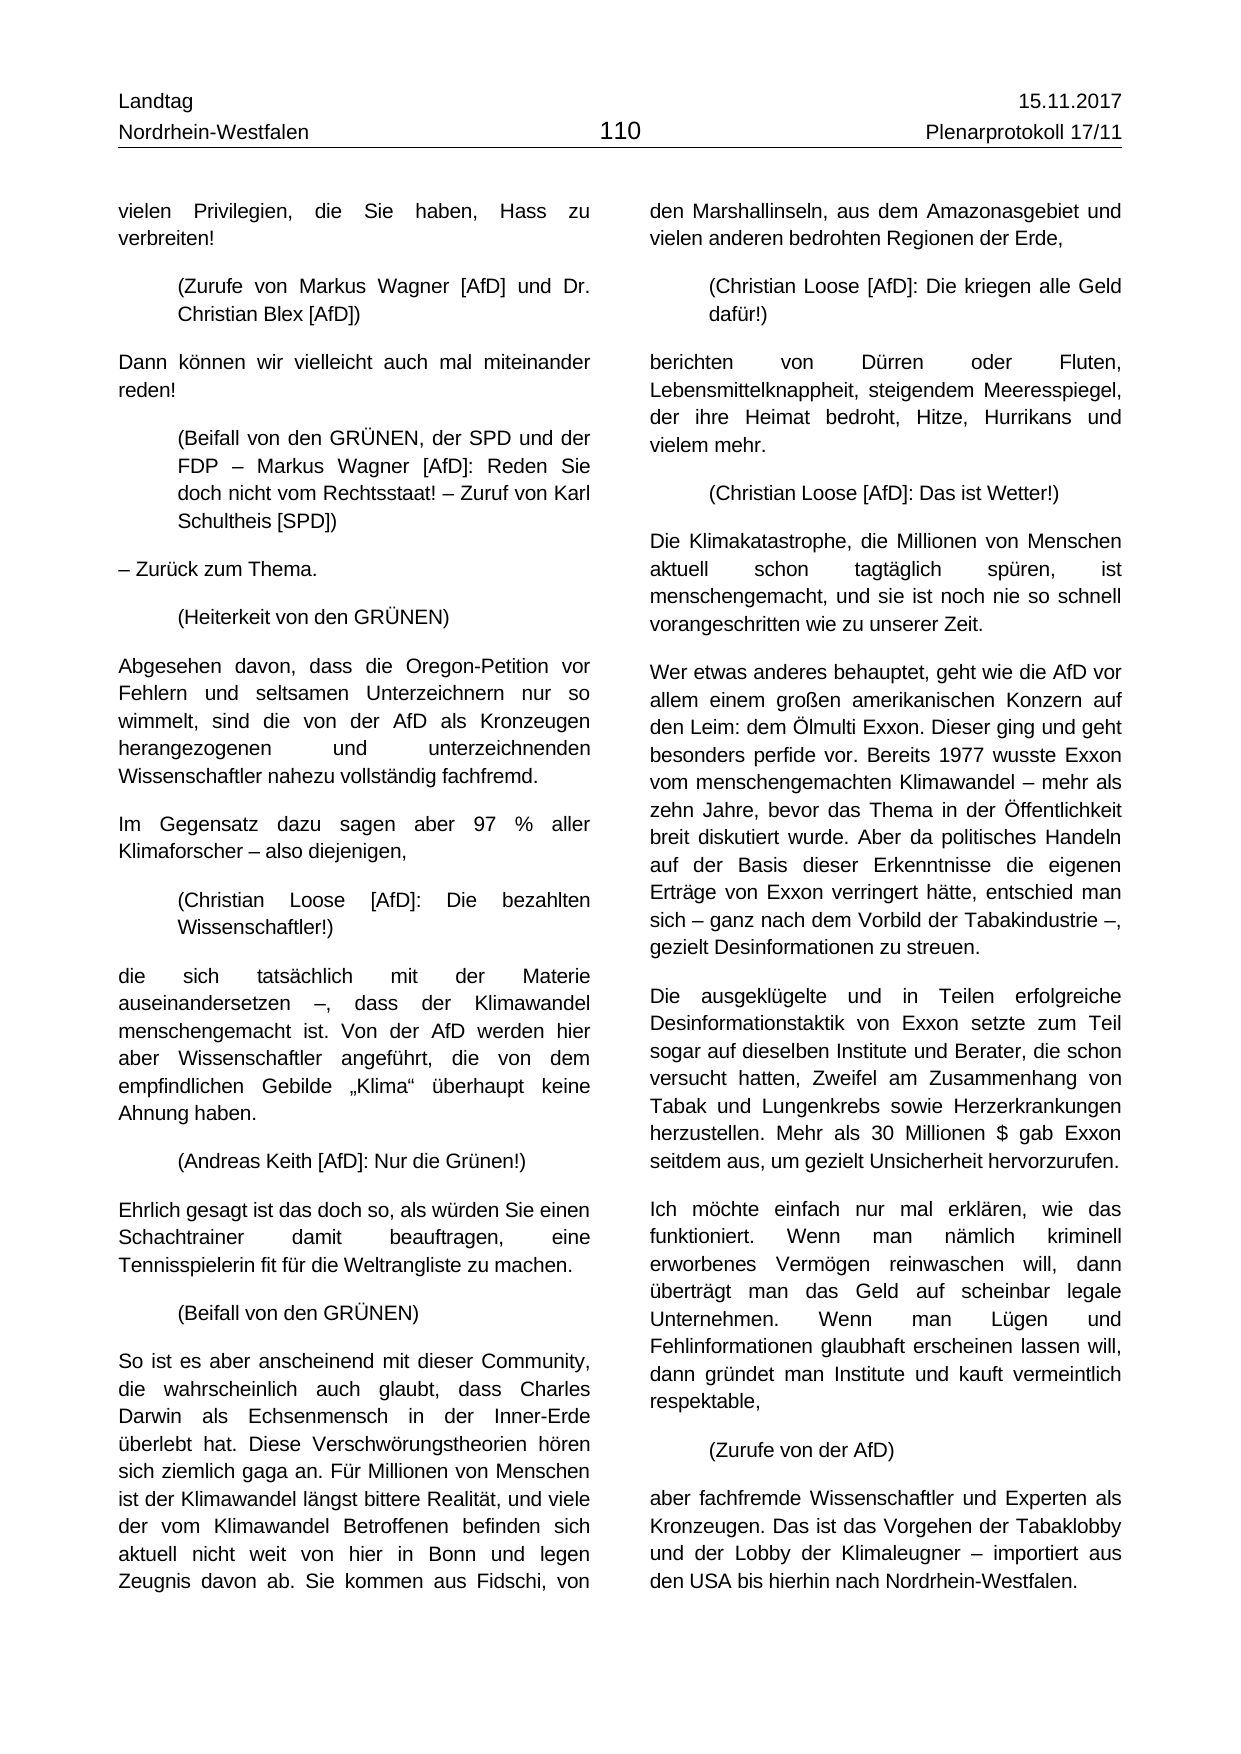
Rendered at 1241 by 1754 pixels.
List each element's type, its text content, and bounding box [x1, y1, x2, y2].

text (Christian Loose [AfD]: Das ist Wetter!) [709, 481, 1122, 505]
text Wer etwas anderes behauptet, geht wie die AfD vor allem einem großen amerikanischen Konzern auf den Leim: dem Ölmulti Exxon. Dieser ging und geht besonders perfide vor. Bereits 1977 wusste Exxon vom menschengemachten Klimawandel – mehr als zehn Jahre, bevor das Thema in der Öffentlichkeit breit diskutiert wurde. Aber da politisches Handeln auf der Basis dieser Erkenntnisse die eigenen Erträge von Exxon verringert hätte, entschied man sich – ganz nach dem Vorbild der Tabakindustrie –, gezielt Desinformationen zu streuen. [649, 660, 1122, 959]
text Ehrlich gesagt ist das doch so, als würden Sie einen Schachtrainer damit beauftragen, eine Tennisspielerin fit für die Weltrangliste zu machen. [118, 1198, 591, 1277]
text Dann können wir vielleicht auch mal miteinander reden! [118, 350, 591, 402]
text (Zurufe von der AfD) [709, 1438, 1122, 1462]
text – Zurück zum Thema. [118, 557, 591, 581]
text die sich tatsächlich mit der Materie auseinandersetzen –, dass der Klimawandel menschengemacht ist. Von der AfD werden hier aber Wissenschaftler angeführt, die von dem empfindlichen Gebilde „Klima“ überhaupt keine Ahnung haben. [118, 963, 591, 1125]
text So ist es aber anscheinend mit dieser Community, die wahrscheinlich auch glaubt, dass Charles Darwin als Echsenmensch in der Inner-Erde überlebt hat. Diese Verschwörungstheorien hören sich ziemlich gaga an. Für Millionen von Menschen ist der Klimawandel längst bittere Realität, und viele der vom Klimawandel Betroffenen befinden sich aktuell nicht weit von hier in Bonn und legen Zeugnis davon ab. Sie kommen aus Fidschi, von den Marshallinseln, aus dem Amazonasgebiet und vielen anderen bedrohten Regionen der Erde, [118, 1349, 591, 1593]
text Ich möchte einfach nur mal erklären, wie das funktioniert. Wenn man nämlich kriminell erworbenes Vermögen reinwaschen will, dann überträgt man das Geld auf scheinbar legale Unternehmen. Wenn man Lügen und Fehlinformationen glaubhaft erscheinen lassen will, dann gründet man Institute und kauft vermeintlich respektable, [649, 1197, 1122, 1413]
text (Zurufe von Markus Wagner [AfD] und Dr. Christian Blex [AfD]) [177, 274, 591, 326]
text (Beifall von den GRÜNEN, der SPD und der FDP – Markus Wagner [AfD]: Reden Sie doch nicht vom Rechtsstaat! – Zuruf von Karl Schultheis [SPD]) [177, 426, 591, 532]
text (Heiterkeit von den GRÜNEN) [177, 605, 591, 629]
text (Christian Loose [AfD]: Die kriegen alle Geld dafür!) [709, 274, 1122, 326]
text Abgesehen davon, dass die Oregon-Petition vor Fehlern und seltsamen Unterzeichnern nur so wimmelt, sind die von der AfD als Kronzeugen herangezogenen und unterzeichnenden Wissenschaftler nahezu vollständig fachfremd. [118, 653, 591, 787]
text (Christian Loose [AfD]: Die bezahlten Wissenschaftler!) [177, 888, 591, 939]
text (Beifall von den GRÜNEN) [177, 1301, 591, 1325]
text (Andreas Keith [AfD]: Nur die Grünen!) [177, 1149, 591, 1173]
text aber fachfremde Wissenschaftler und Experten als Kronzeugen. Das ist das Vorgehen der Tabaklobby und der Lobby der Klimaleugner – importiert aus den USA bis hierhin nach Nordrhein-Westfalen. [649, 1486, 1122, 1592]
text Die ausgeklügelte und in Teilen erfolgreiche Desinformationstaktik von Exxon setzte zum Teil sogar auf dieselben Institute und Berater, die schon versucht hatten, Zweifel am Zusammenhang von Tabak und Lungenkrebs sowie Herzerkrankungen herzustellen. Mehr als 30 Millionen $ gab Exxon seitdem aus, um gezielt Unsicherheit hervorzurufen. [649, 983, 1122, 1172]
text Die Klimakatastrophe, die Millionen von Menschen aktuell schon tagtäglich spüren, ist menschengemacht, und sie ist noch nie so schnell vorangeschritten wie zu unserer Zeit. [649, 529, 1122, 636]
text Im Gegensatz dazu sagen aber 97 % aller Klimaforscher – also diejenigen, [118, 812, 591, 863]
text berichten von Dürren oder Fluten, Lebensmittelknappheit, steigendem Meeresspiegel, der ihre Heimat bedroht, Hitze, Hurrikans und vielem mehr. [649, 350, 1122, 457]
